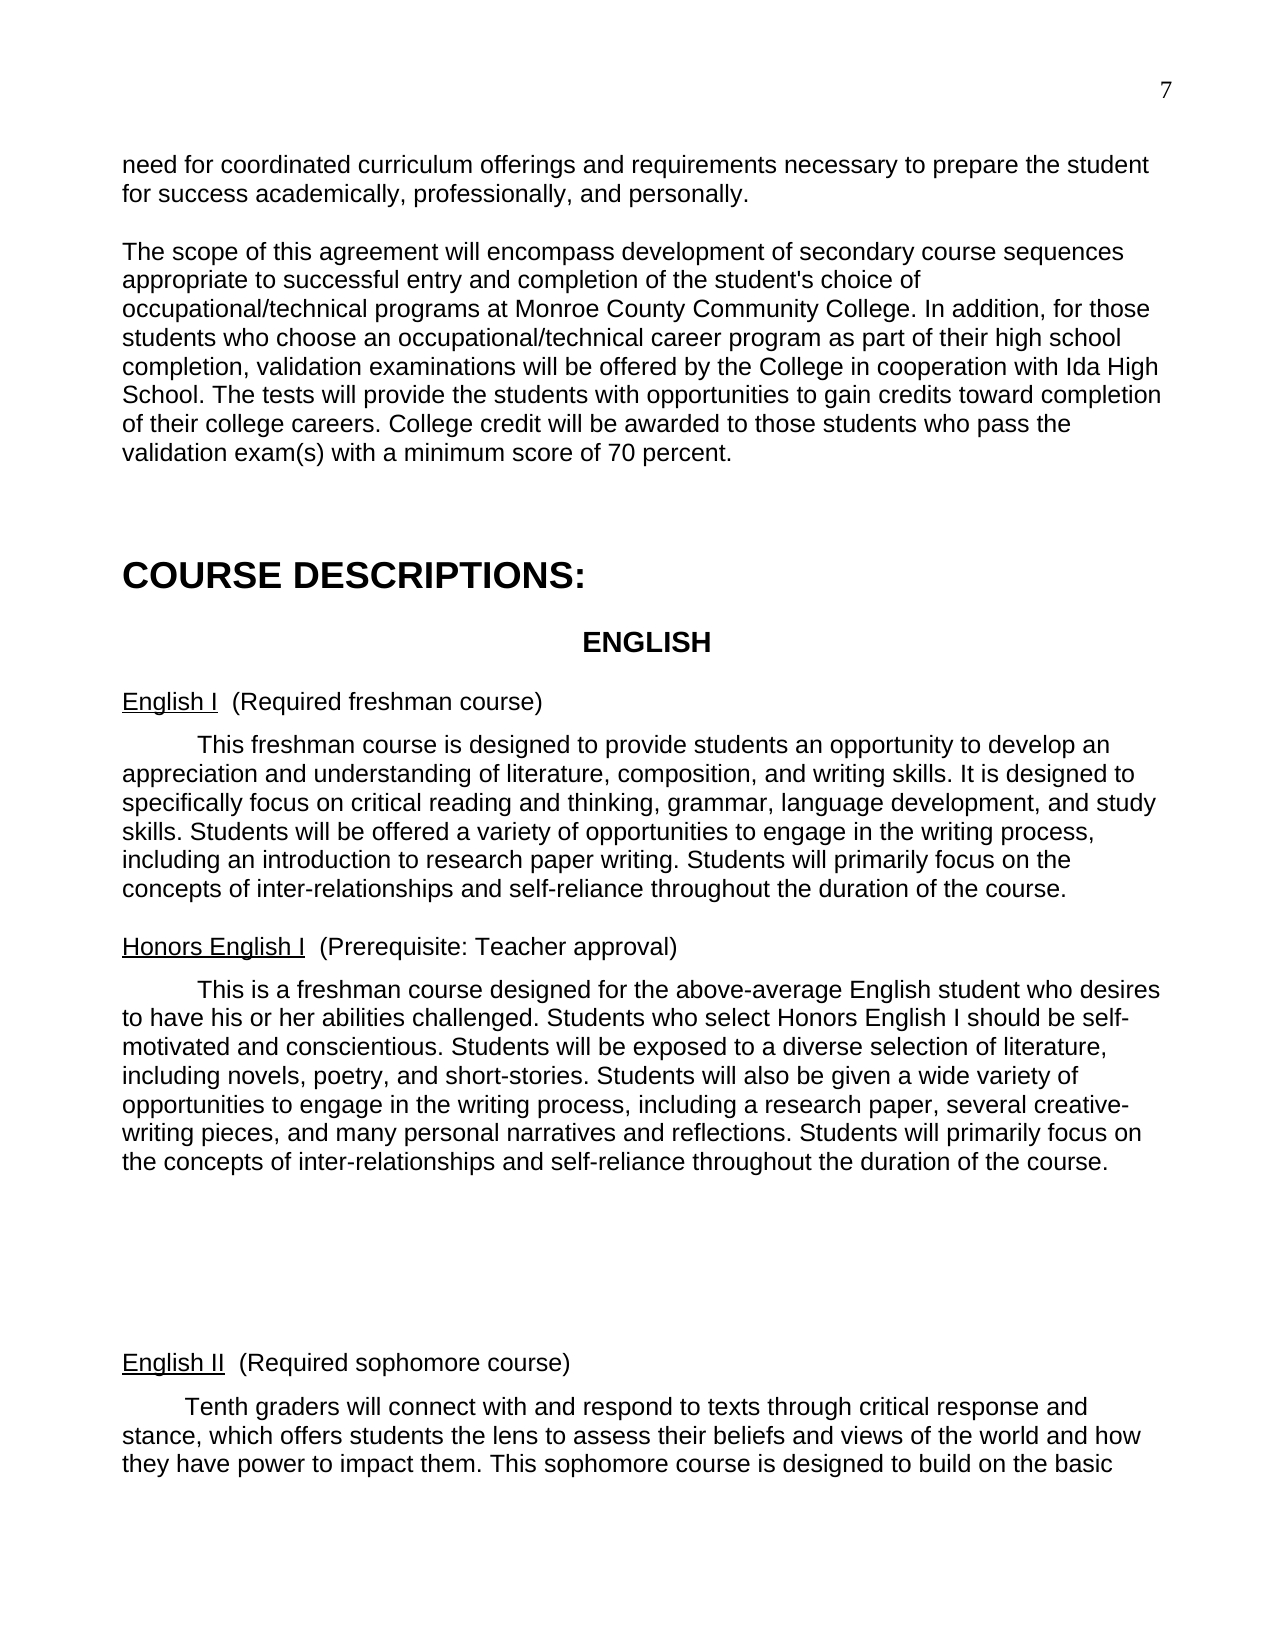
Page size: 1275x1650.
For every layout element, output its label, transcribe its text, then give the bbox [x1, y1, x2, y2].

text English II (Required sophomore course) [122, 1348, 1172, 1377]
text COURSE DESCRIPTIONS: [122, 553, 1172, 596]
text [122, 150, 1172, 207]
text ENGLISH [122, 625, 1172, 658]
text The scope of this agreement will encompass development of secondary course sequences appropriate to successful entry and completion of the student's choice of occupational/technical programs at Monroe County Community College. In addition, for those students who choose an occupational/technical career program as part of their high school completion, validation examinations will be offered by the College in cooperation with Ida High School. The tests will provide the students with opportunities to gain credits toward completion of their college careers. College credit will be awarded to those students who pass the validation exam(s) with a minimum score of 70 percent. [122, 237, 1172, 467]
text This freshman course is designed to provide students an opportunity to develop an appreciation and understanding of literature, composition, and writing skills. It is designed to specifically focus on critical reading and thinking, grammar, language development, and study skills. Students will be offered a variety of opportunities to engage in the writing process, including an introduction to research paper writing. Students will primarily focus on the concepts of inter-relationships and self-reliance throughout the duration of the course. [122, 730, 1172, 903]
text This is a freshman course designed for the above-average English student who desires to have his or her abilities challenged. Students who select Honors English I should be self-motivated and conscientious. Students will be exposed to a diverse selection of literature, including novels, poetry, and short-stories. Students will also be given a wide variety of opportunities to engage in the writing process, including a research paper, several creative-writing pieces, and many personal narratives and reflections. Students will primarily focus on the concepts of inter-relationships and self-reliance throughout the duration of the course. [122, 974, 1172, 1176]
text Honors English I (Prerequisite: Teacher approval) [122, 931, 1172, 960]
text English I (Required freshman course) [122, 687, 1172, 716]
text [122, 1392, 1157, 1478]
